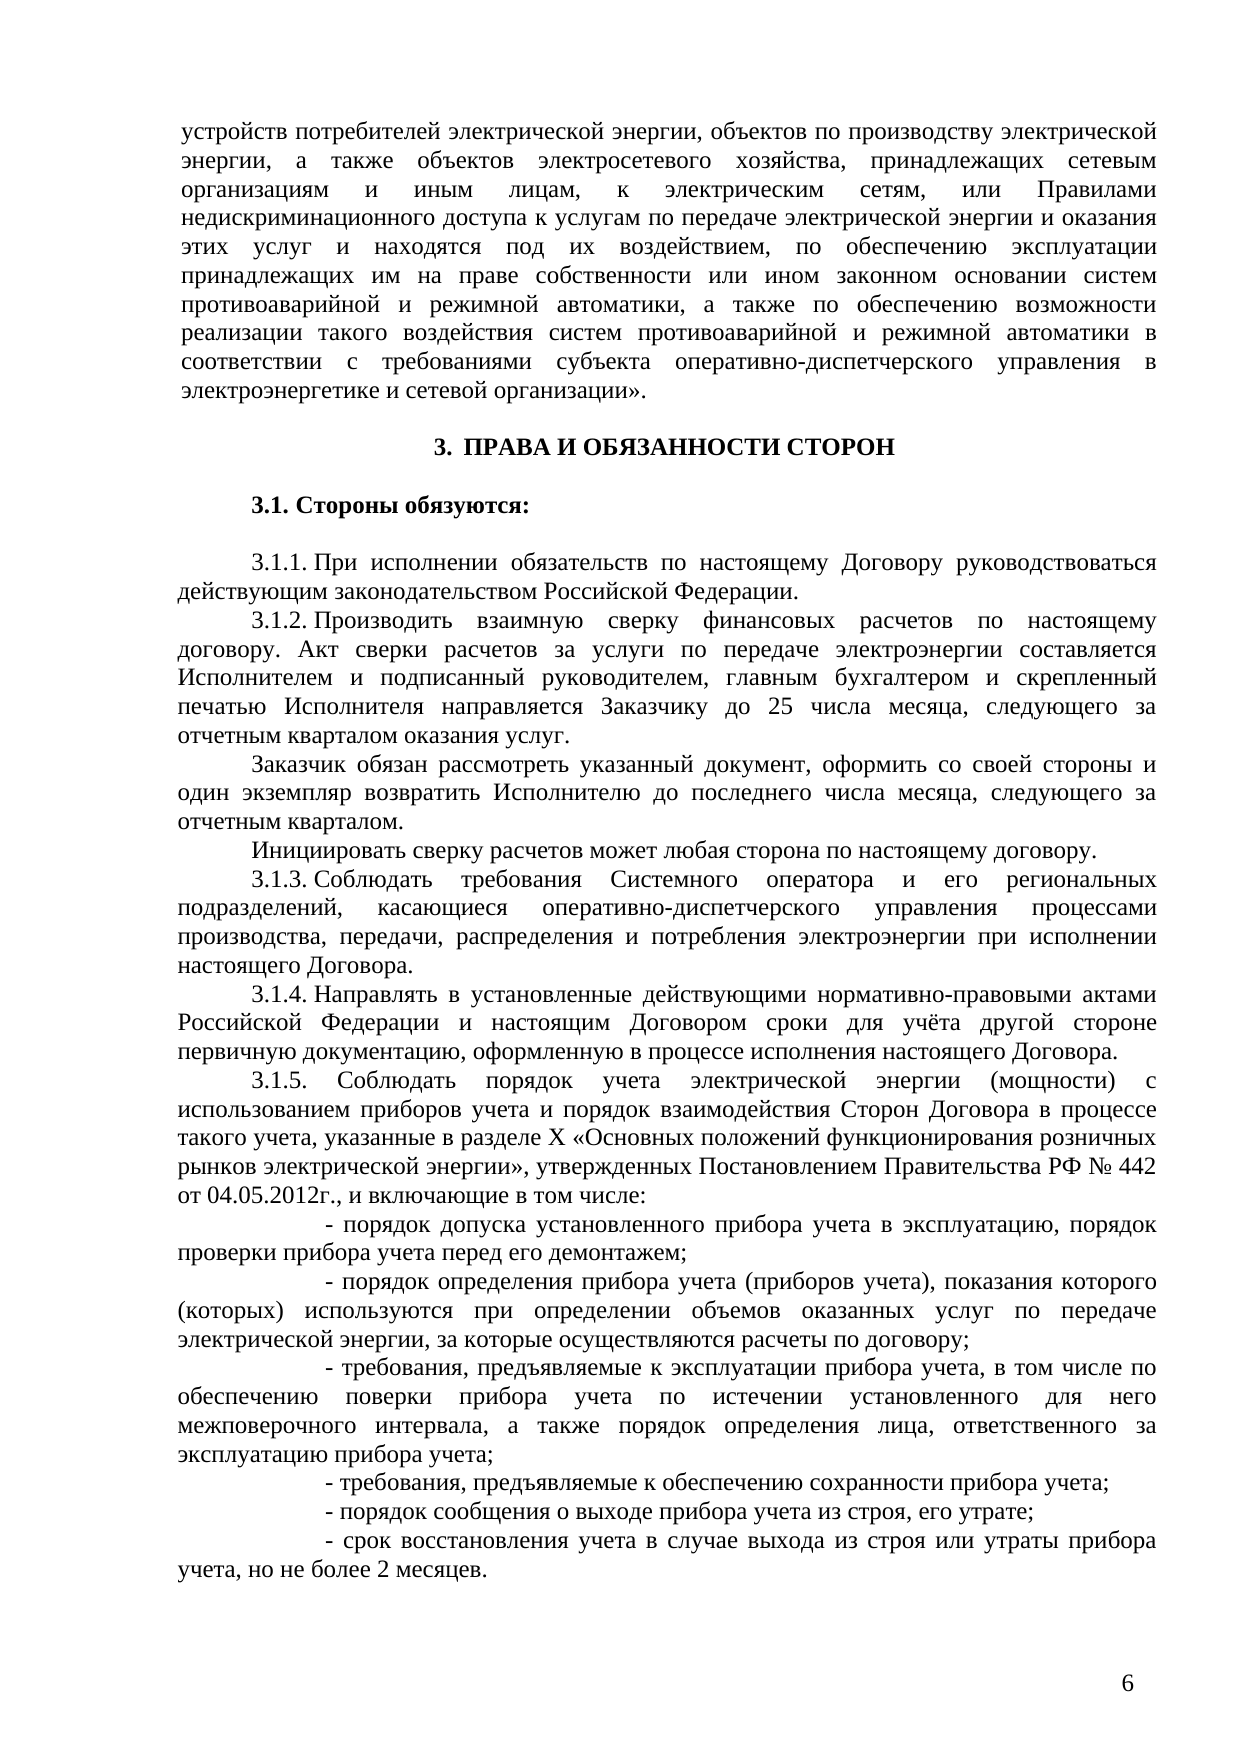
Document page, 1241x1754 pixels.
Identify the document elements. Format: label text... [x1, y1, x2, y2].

list Стороны обязуются: [177, 490, 1158, 519]
text - порядок определения прибора учета (приборов учета), показания которого (которых) используются при определении объемов оказанных услуг по передаче электрической энергии, за которые осуществляются расчеты по договору; [177, 1266, 1158, 1352]
text 3.1.3. Соблюдать требования Системного оператора и его региональных подразделений, касающиеся оперативно-диспетчерского управления процессами производства, передачи, распределения и потребления электроэнергии при исполнении настоящего Договора. [177, 864, 1158, 979]
text 3.1.4. Направлять в установленные действующими нормативно-правовыми актами Российской Федерации и настоящим Договором сроки для учёта другой стороне первичную документацию, оформленную в процессе исполнения настоящего Договора. [177, 979, 1158, 1065]
text - порядок сообщения о выходе прибора учета из строя, его утрате; [177, 1496, 1158, 1525]
text - порядок допуска установленного прибора учета в эксплуатацию, порядок проверки прибора учета перед его демонтажем; [177, 1209, 1158, 1266]
text 3.1.1. При исполнении обязательств по настоящему Договору руководствоваться действующим законодательством Российской Федерации. [177, 547, 1158, 605]
text 3.1.5. Соблюдать порядок учета электрической энергии (мощности) с использованием приборов учета и порядок взаимодействия Сторон Договора в процессе такого учета, указанные в разделе Х «Основных положений функционирования розничных рынков электрической энергии», утвержденных Постановлением Правительства РФ № 442 от 04.05.2012г., и включающие в том числе: [177, 1065, 1158, 1209]
list ПРАВА И ОБЯЗАННОСТИ СТОРОН [177, 432, 1152, 461]
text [181, 116, 1158, 404]
text Инициировать сверку расчетов может любая сторона по настоящему договору. [177, 835, 1158, 864]
text - срок восстановления учета в случае выхода из строя или утраты прибора учета, но не более 2 месяцев. [177, 1525, 1158, 1582]
text - требования, предъявляемые к обеспечению сохранности прибора учета; [177, 1467, 1158, 1496]
text - требования, предъявляемые к эксплуатации прибора учета, в том числе по обеспечению поверки прибора учета по истечении установленного для него межповерочного интервала, а также порядок определения лица, ответственного за эксплуатацию прибора учета; [177, 1352, 1158, 1467]
text 3.1.2. Производить взаимную сверку финансовых расчетов по настоящему договору. Акт сверки расчетов за услуги по передаче электроэнергии составляется Исполнителем и подписанный руководителем, главным бухгалтером и скрепленный печатью Исполнителя направляется Заказчику до 25 числа месяца, следующего за отчетным кварталом оказания услуг. [177, 605, 1158, 749]
text Заказчик обязан рассмотреть указанный документ, оформить со своей стороны и один экземпляр возвратить Исполнителю до последнего числа месяца, следующего за отчетным кварталом. [177, 749, 1158, 835]
